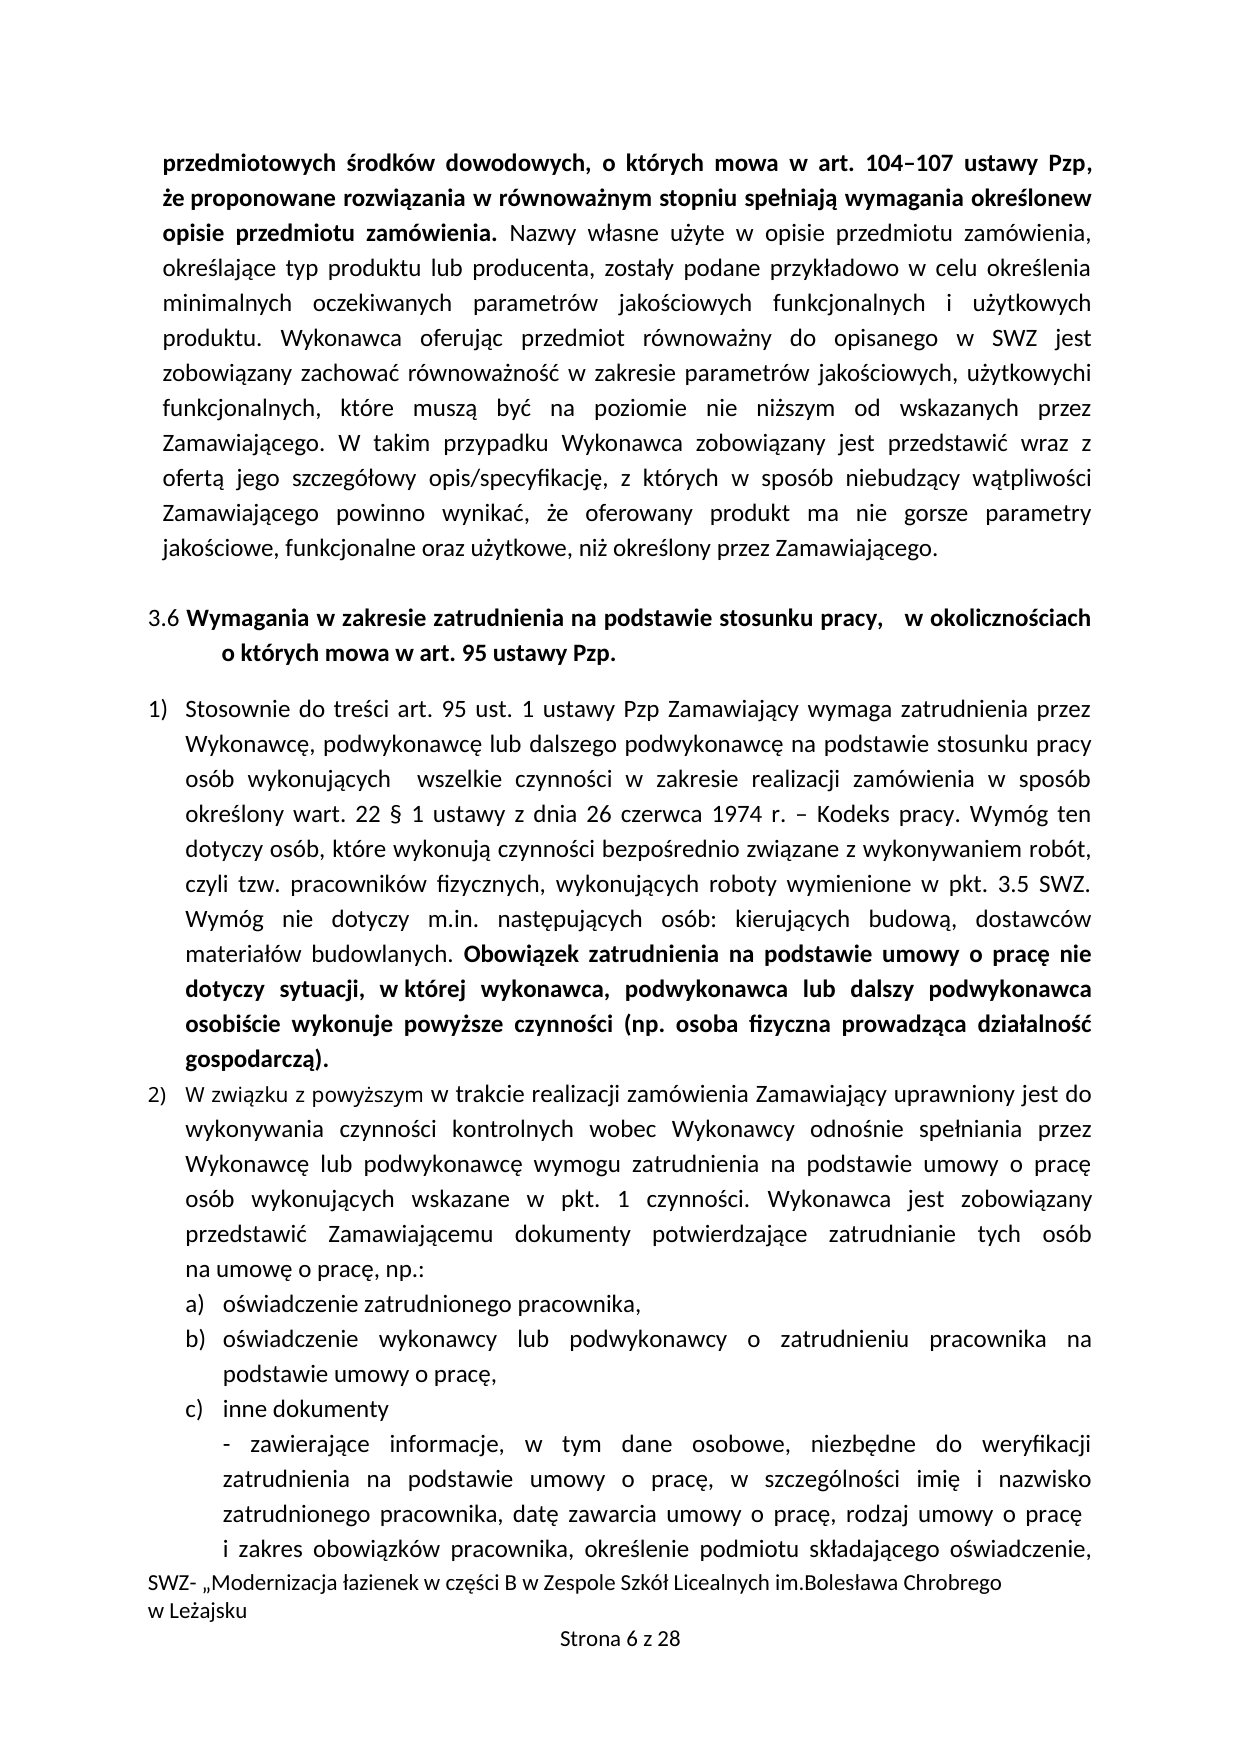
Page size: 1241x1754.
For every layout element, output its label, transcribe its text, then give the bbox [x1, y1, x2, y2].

list W związku z powyższym w trakcie realizacji zamówienia Zamawiający uprawniony jest do wykonywania czynności kontrolnych wobec Wykonawcy odnośnie spełniania przez Wykonawcę lub podwykonawcę wymogu zatrudnienia na podstawie umowy o pracę osób wykonujących wskazane w pkt. 1 czynności. Wykonawca jest zobowiązany przedstawić Zamawiającemu dokumenty potwierdzające zatrudnianie tych osób na umowę o pracę, np.: [148, 1078, 1093, 1284]
text 3.6 Wymagania w zakresie zatrudnienia na podstawie stosunku pracy, w okolicznościach o których mowa w art. 95 ustawy Pzp. [148, 603, 1093, 668]
list Stosownie do treści art. 95 ust. 1 ustawy Pzp Zamawiający wymaga zatrudnienia przez Wykonawcę, podwykonawcę lub dalszego podwykonawcę na podstawie stosunku pracy osób wykonujących wszelkie czynności w zakresie realizacji zamówienia w sposób określony wart. 22 § 1 ustawy z dnia 26 czerwca 1974 r. – Kodeks pracy. Wymóg ten dotyczy osób, które wykonują czynności bezpośrednio związane z wykonywaniem robót, czyli tzw. pracowników fizycznych, wykonujących roboty wymienione w pkt. 3.5 SWZ. Wymóg nie dotyczy m.in. następujących osób: kierujących budową, dostawców materiałów budowlanych. Obowiązek zatrudnienia na podstawie umowy o pracę nie dotyczy sytuacji, w której wykonawca, podwykonawca lub dalszy podwykonawca osobiście wykonuje powyższe czynności (np. osoba fizyczna prowadząca działalność gospodarczą). [148, 693, 1093, 1074]
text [223, 1428, 1093, 1564]
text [162, 148, 1093, 563]
list oświadczenie wykonawcy lub podwykonawcy o zatrudnieniu pracownika na podstawie umowy o pracę, [185, 1323, 1093, 1389]
list oświadczenie zatrudnionego pracownika, [185, 1288, 1093, 1319]
list inne dokumenty [185, 1393, 1093, 1424]
